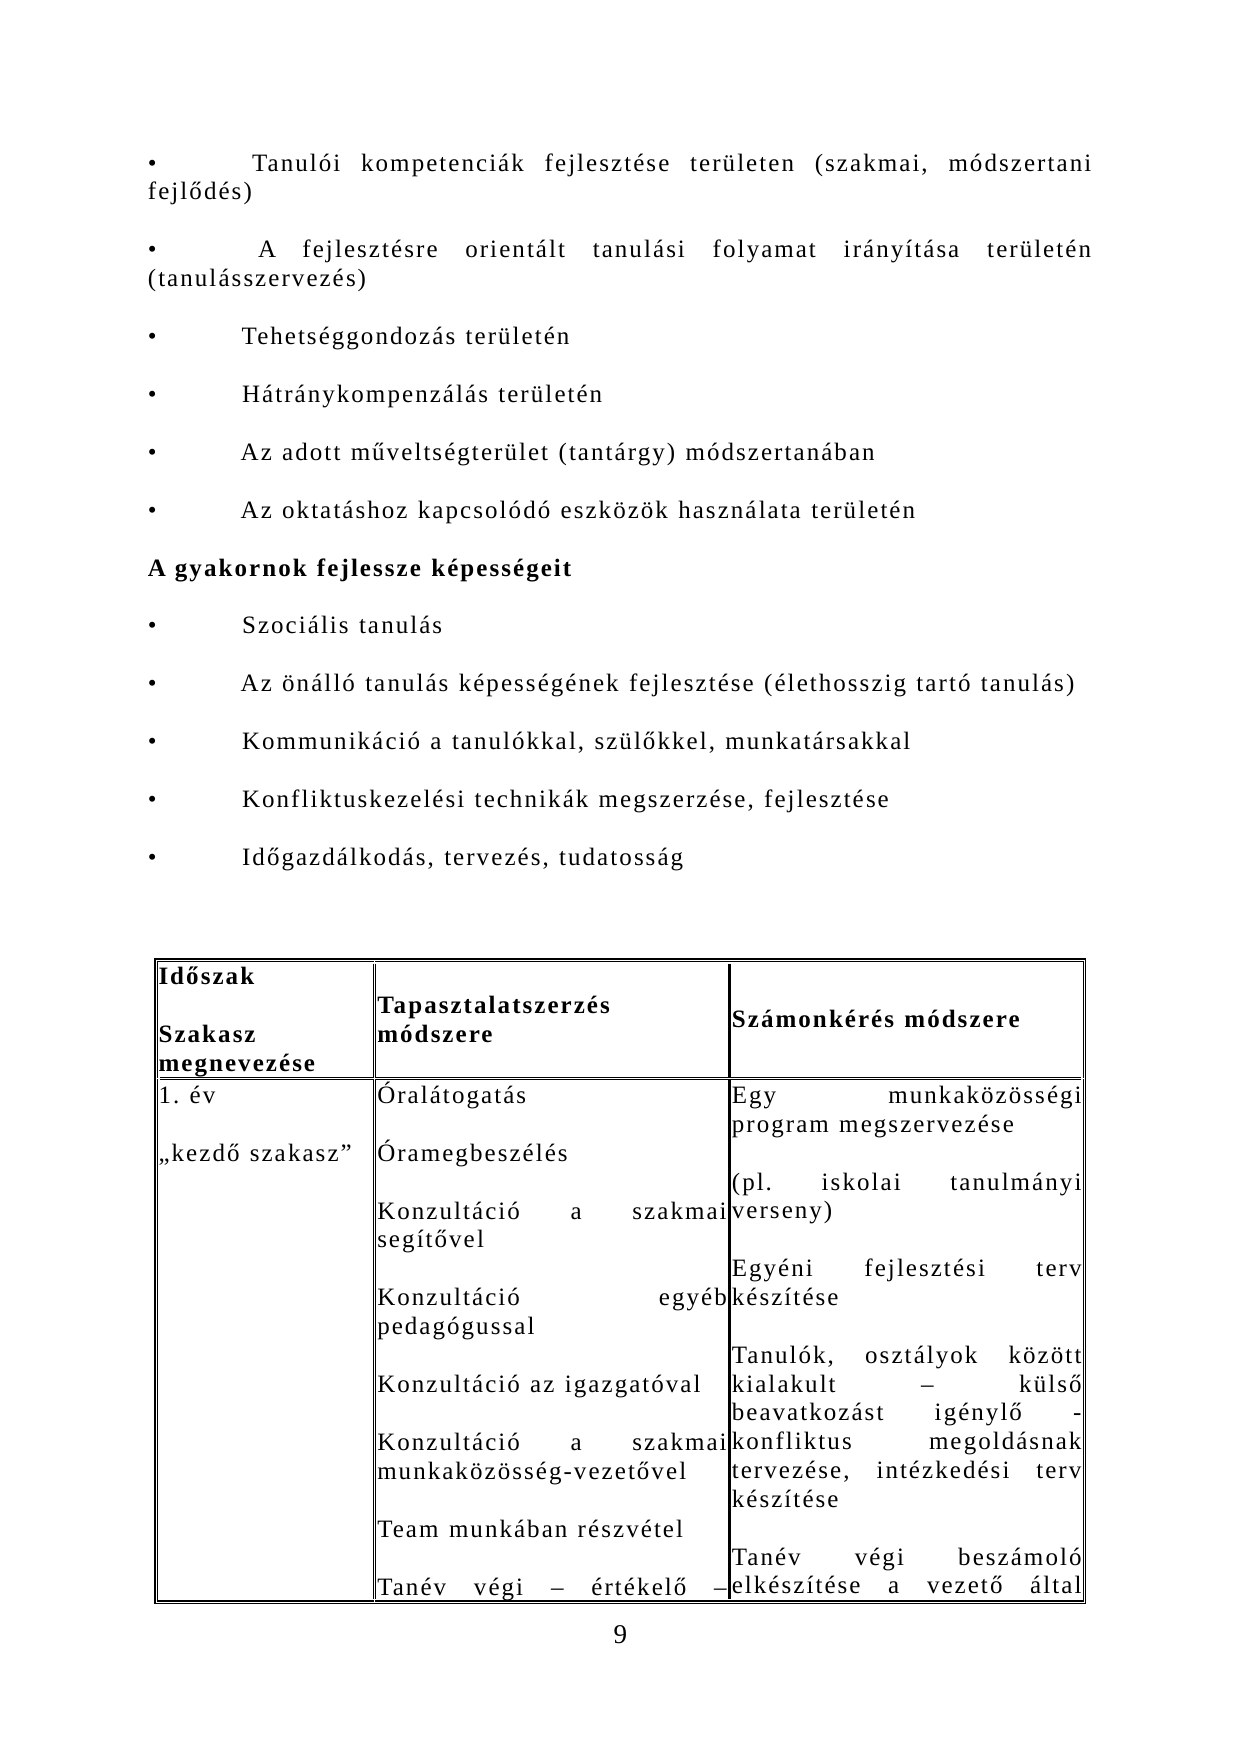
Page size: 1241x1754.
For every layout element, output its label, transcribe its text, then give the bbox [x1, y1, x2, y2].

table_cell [729, 1077, 1084, 1600]
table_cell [156, 1077, 375, 1600]
text • Tehetséggondozás területén [148, 321, 1093, 350]
table_header Időszak Szakasz megnevezése [158, 962, 375, 1077]
text A gyakornok fejlessze képességeit [148, 553, 1093, 581]
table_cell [375, 1080, 729, 1600]
text • Tanulói kompetenciák fejlesztése területen (szakmai, módszertani fejlődés) [148, 148, 1093, 205]
text • Szociális tanulás [148, 611, 1093, 639]
text • A fejlesztésre orientált tanulási folyamat irányítása területén (tanulásszervezés) [148, 234, 1093, 292]
text • Időgazdálkodás, tervezés, tudatosság [148, 842, 1093, 871]
table_header Tapasztalatszerzés módszere [375, 962, 729, 1077]
text • Konfliktuskezelési technikák megszerzése, fejlesztése [148, 784, 1093, 813]
text • Hátránykompenzálás területén [148, 379, 1093, 408]
text • Az önálló tanulás képességének fejlesztése (élethosszig tartó tanulás) [148, 668, 1093, 697]
text • Az oktatáshoz kapcsolódó eszközök használata területén [148, 495, 1093, 523]
text • Az adott műveltségterület (tantárgy) módszertanában [148, 437, 1093, 466]
text • Kommunikáció a tanulókkal, szülőkkel, munkatársakkal [148, 726, 1093, 755]
table_header Számonkérés módszere [729, 962, 1083, 1077]
